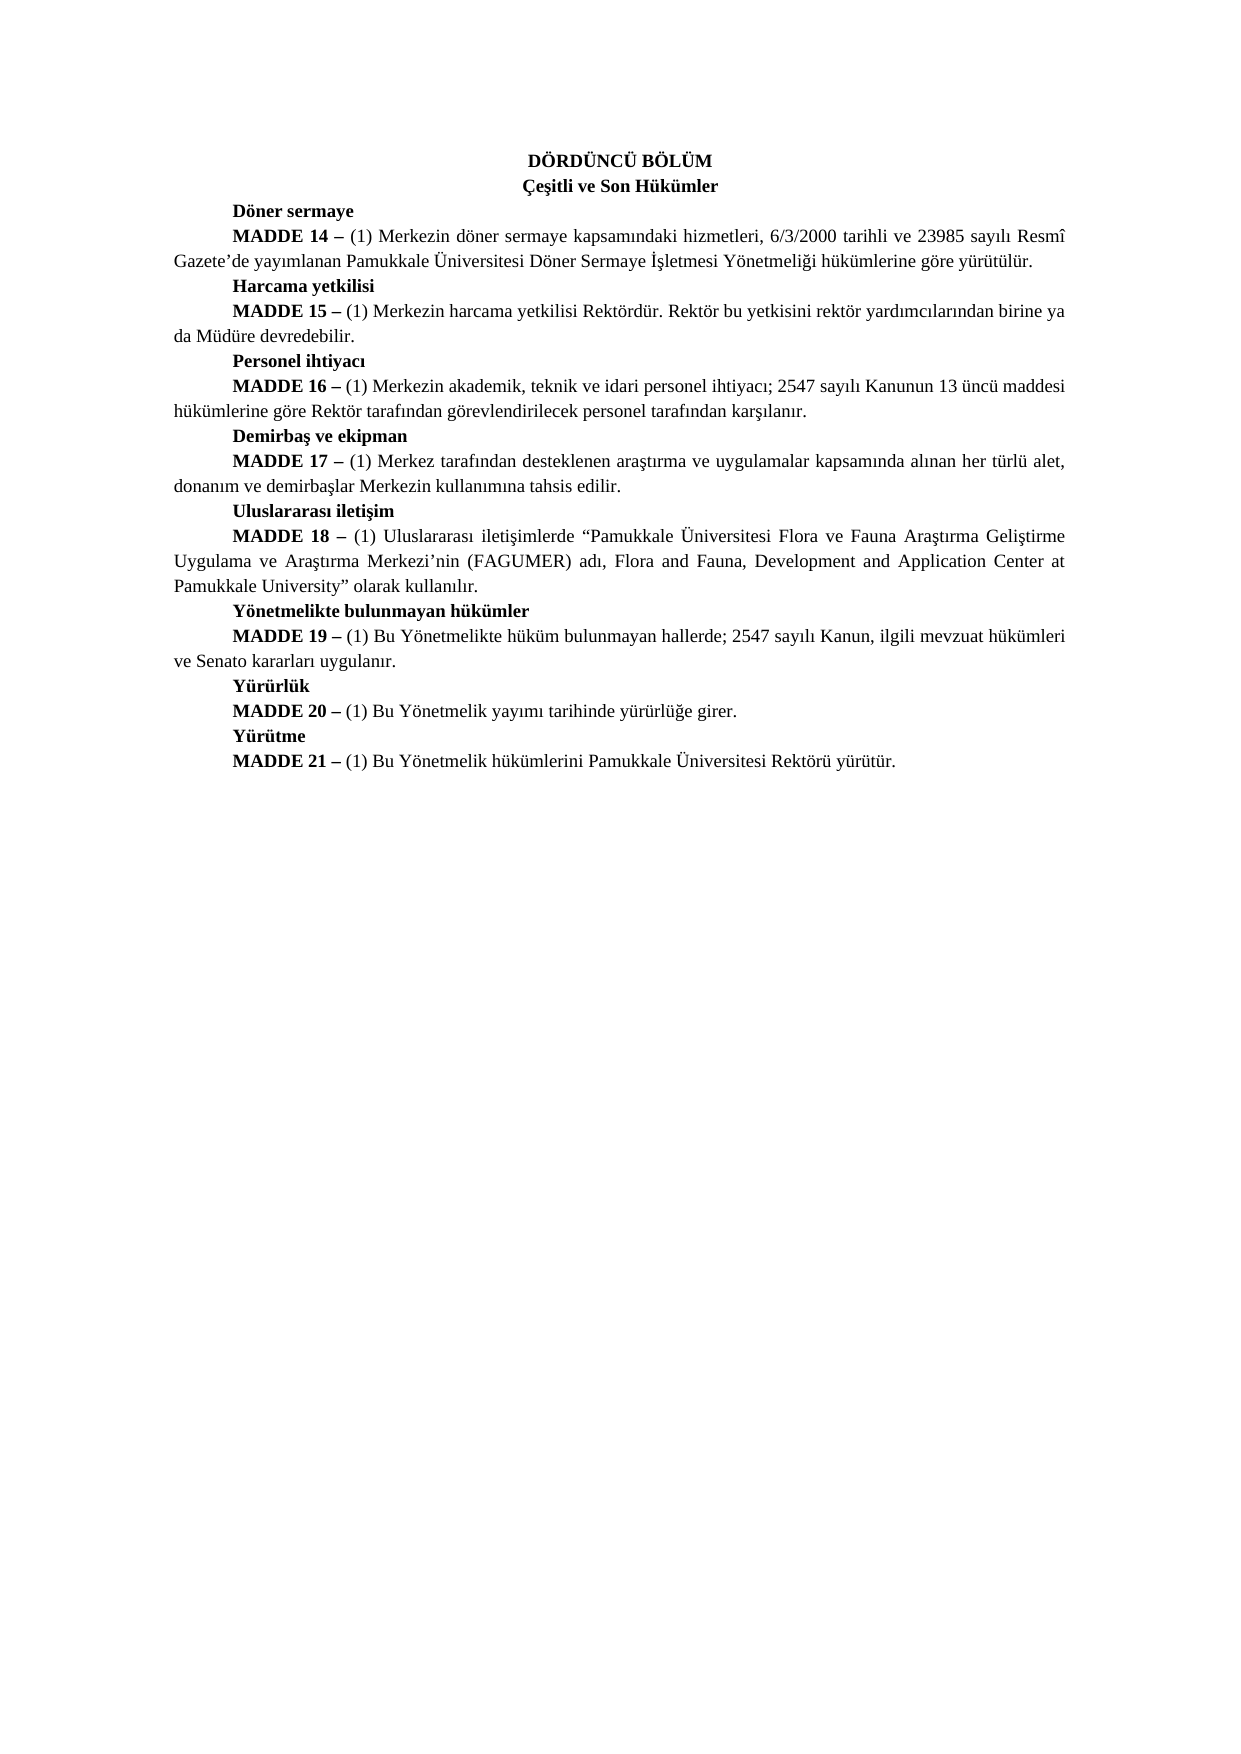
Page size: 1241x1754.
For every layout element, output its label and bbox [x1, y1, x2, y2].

table_header [146, 148, 1094, 823]
